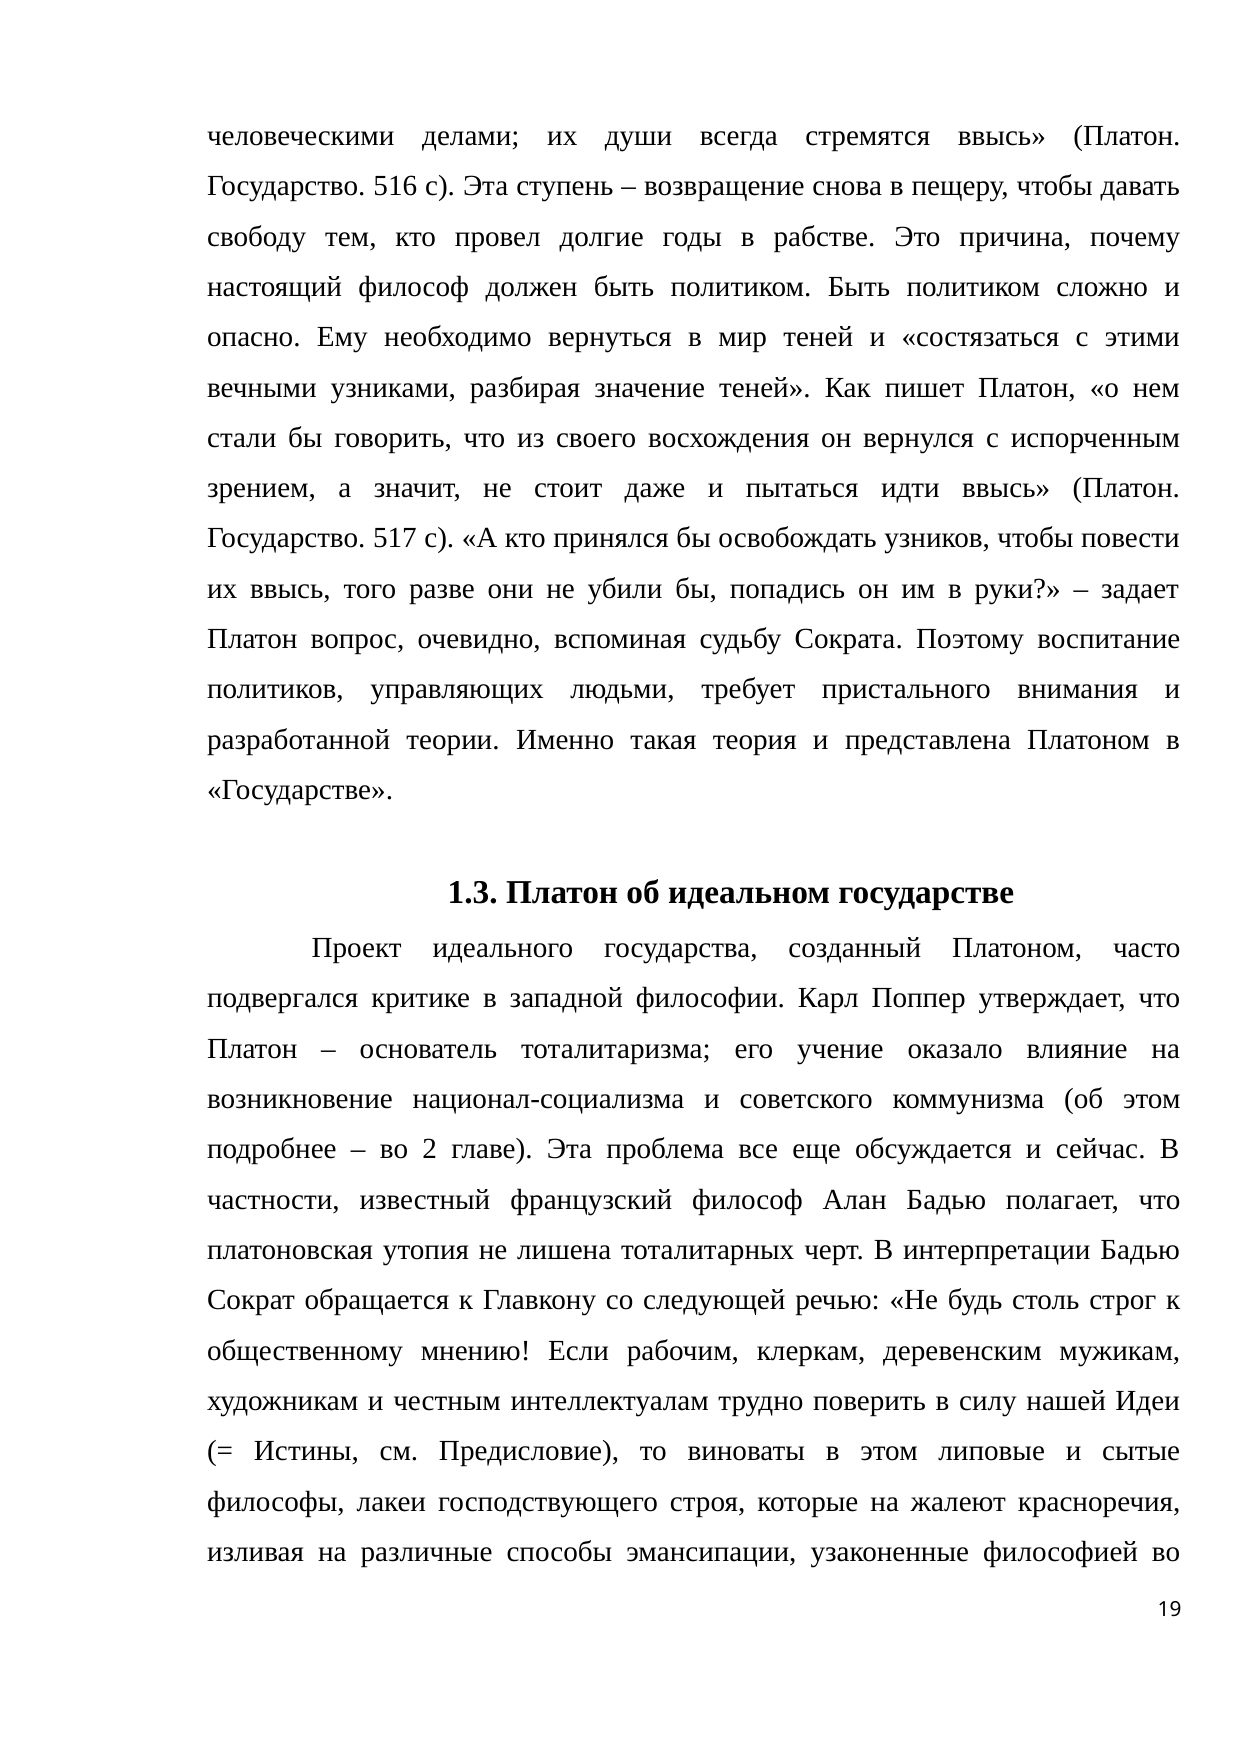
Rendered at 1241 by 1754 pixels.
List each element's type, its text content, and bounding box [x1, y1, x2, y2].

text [207, 930, 1181, 1568]
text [207, 118, 1181, 806]
text 1.3. Платон об идеальном государстве [207, 873, 1181, 911]
